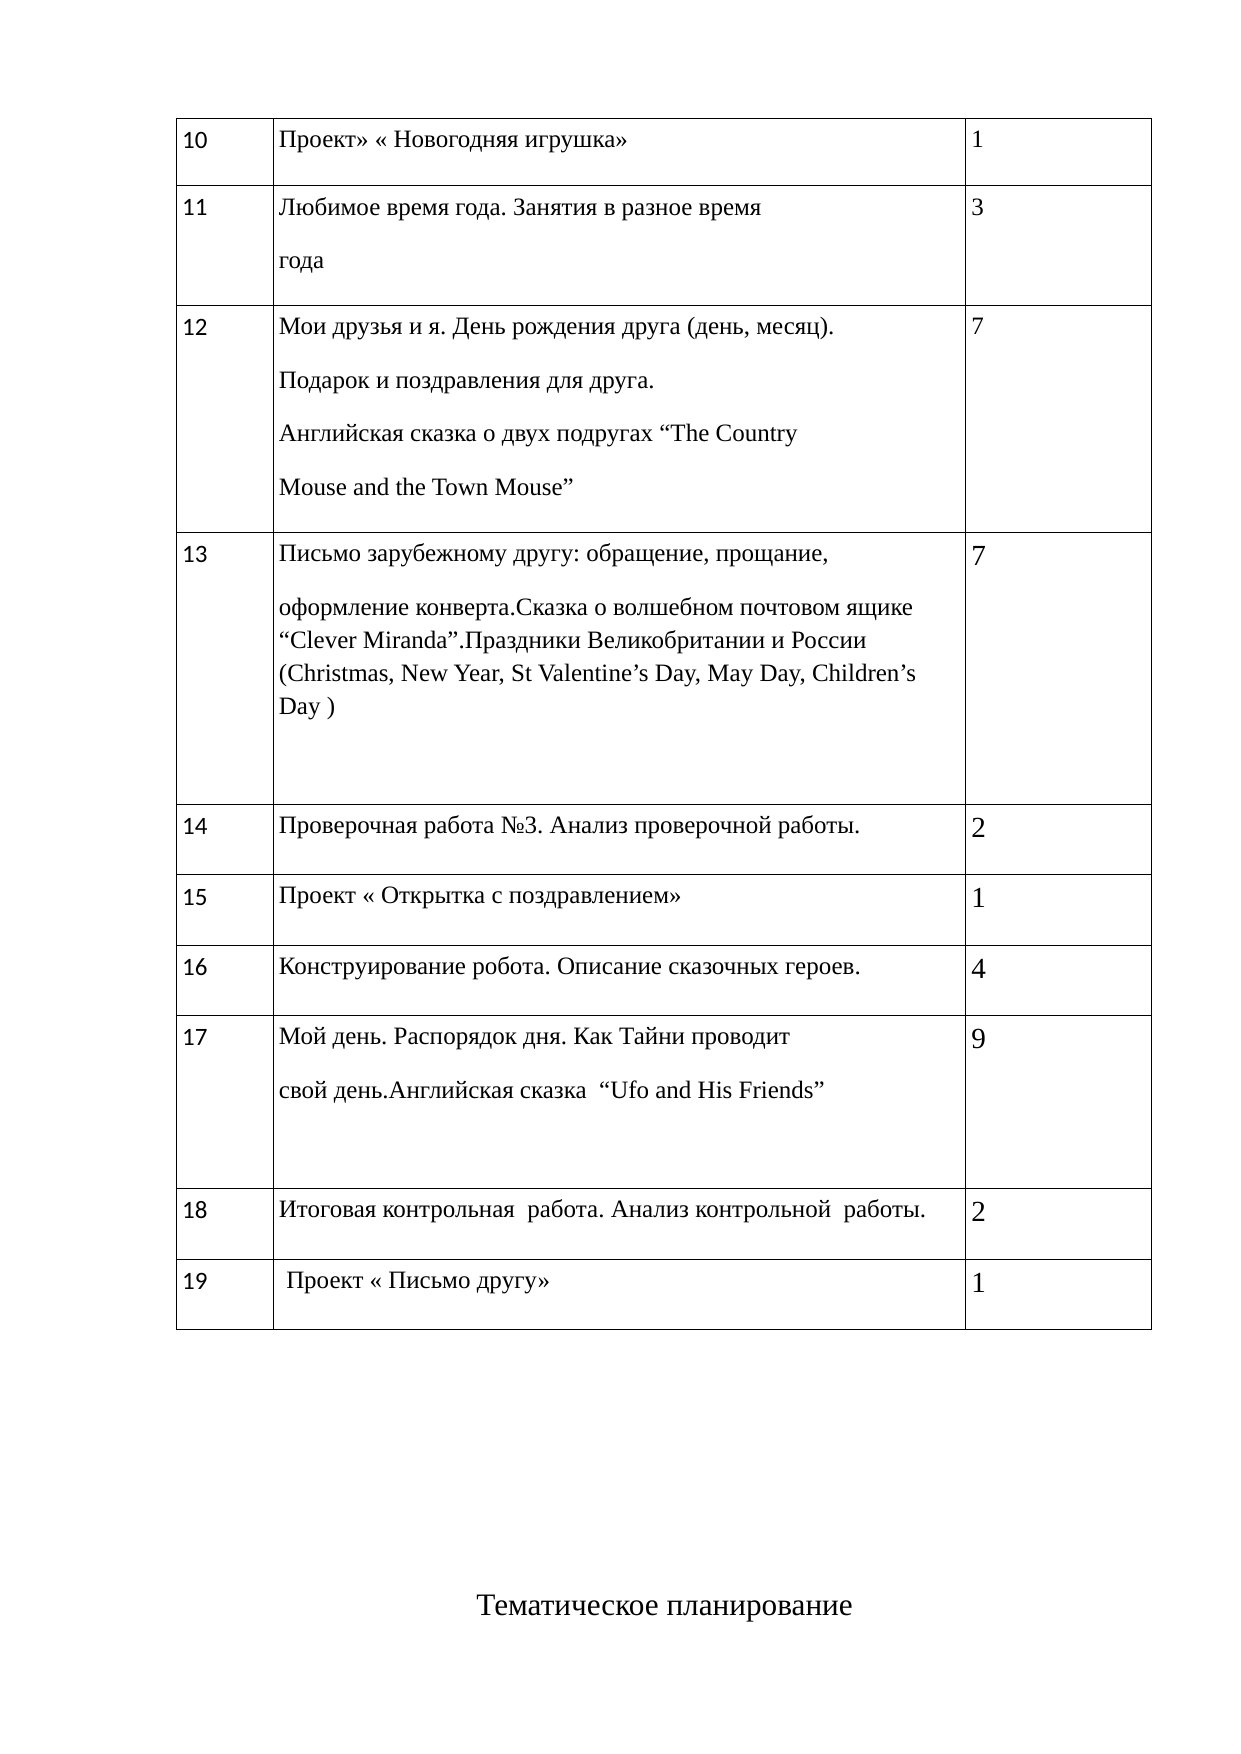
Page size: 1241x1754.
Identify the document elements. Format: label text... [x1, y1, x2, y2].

table_cell 7 [966, 306, 1151, 532]
table_cell 17 [177, 1016, 273, 1188]
table_cell Конструирование робота. Описание сказочных героев. [274, 946, 965, 1015]
table_cell Проект» « Новогодняя игрушка» [274, 119, 965, 185]
table_cell 15 [177, 875, 273, 944]
table_cell Проект « Письмо другу» [274, 1260, 965, 1329]
table_cell 2 [966, 1189, 1151, 1258]
table_cell 2 [966, 805, 1151, 874]
table_cell 4 [966, 946, 1151, 1015]
table_cell 18 [177, 1189, 273, 1258]
table_cell 13 [177, 533, 273, 804]
table_cell Итоговая контрольная работа. Анализ контрольной работы. [274, 1189, 965, 1258]
text Тематическое планирование [177, 1587, 1152, 1623]
table_cell 1 [966, 875, 1151, 944]
table_cell Мои друзья и я. День рождения друга (день, месяц). Подарок и поздравления для друга. Английская сказка о двух подругах “The Country Mouse and the Town Mouse” [274, 306, 965, 532]
table_cell 11 [177, 186, 273, 304]
table_cell Письмо зарубежному другу: обращение, прощание, оформление конверта.Сказка о волшебном почтовом ящике “Clever Miranda”.Праздники Великобритании и России (Christmas, New Year, St Valentine’s Day, May Day, Children’s Day ) [274, 533, 965, 804]
table_cell 1 [966, 119, 1151, 185]
table_cell 10 [177, 119, 273, 185]
table_cell Проект « Открытка с поздравлением» [274, 875, 965, 944]
table_cell Любимое время года. Занятия в разное время года [274, 186, 965, 304]
table_cell 12 [177, 306, 273, 532]
table_cell 16 [177, 946, 273, 1015]
table_cell Проверочная работа №3. Анализ проверочной работы. [274, 805, 965, 874]
table_cell 19 [177, 1260, 273, 1329]
table_cell 14 [177, 805, 273, 874]
table_cell 3 [966, 186, 1151, 304]
table_cell 1 [966, 1260, 1151, 1329]
table_cell 7 [966, 533, 1151, 804]
table_cell Мой день. Распорядок дня. Как Тайни проводит свой день.Английская сказка “Ufo and His Friends” [274, 1016, 965, 1188]
table_cell 9 [966, 1016, 1151, 1188]
